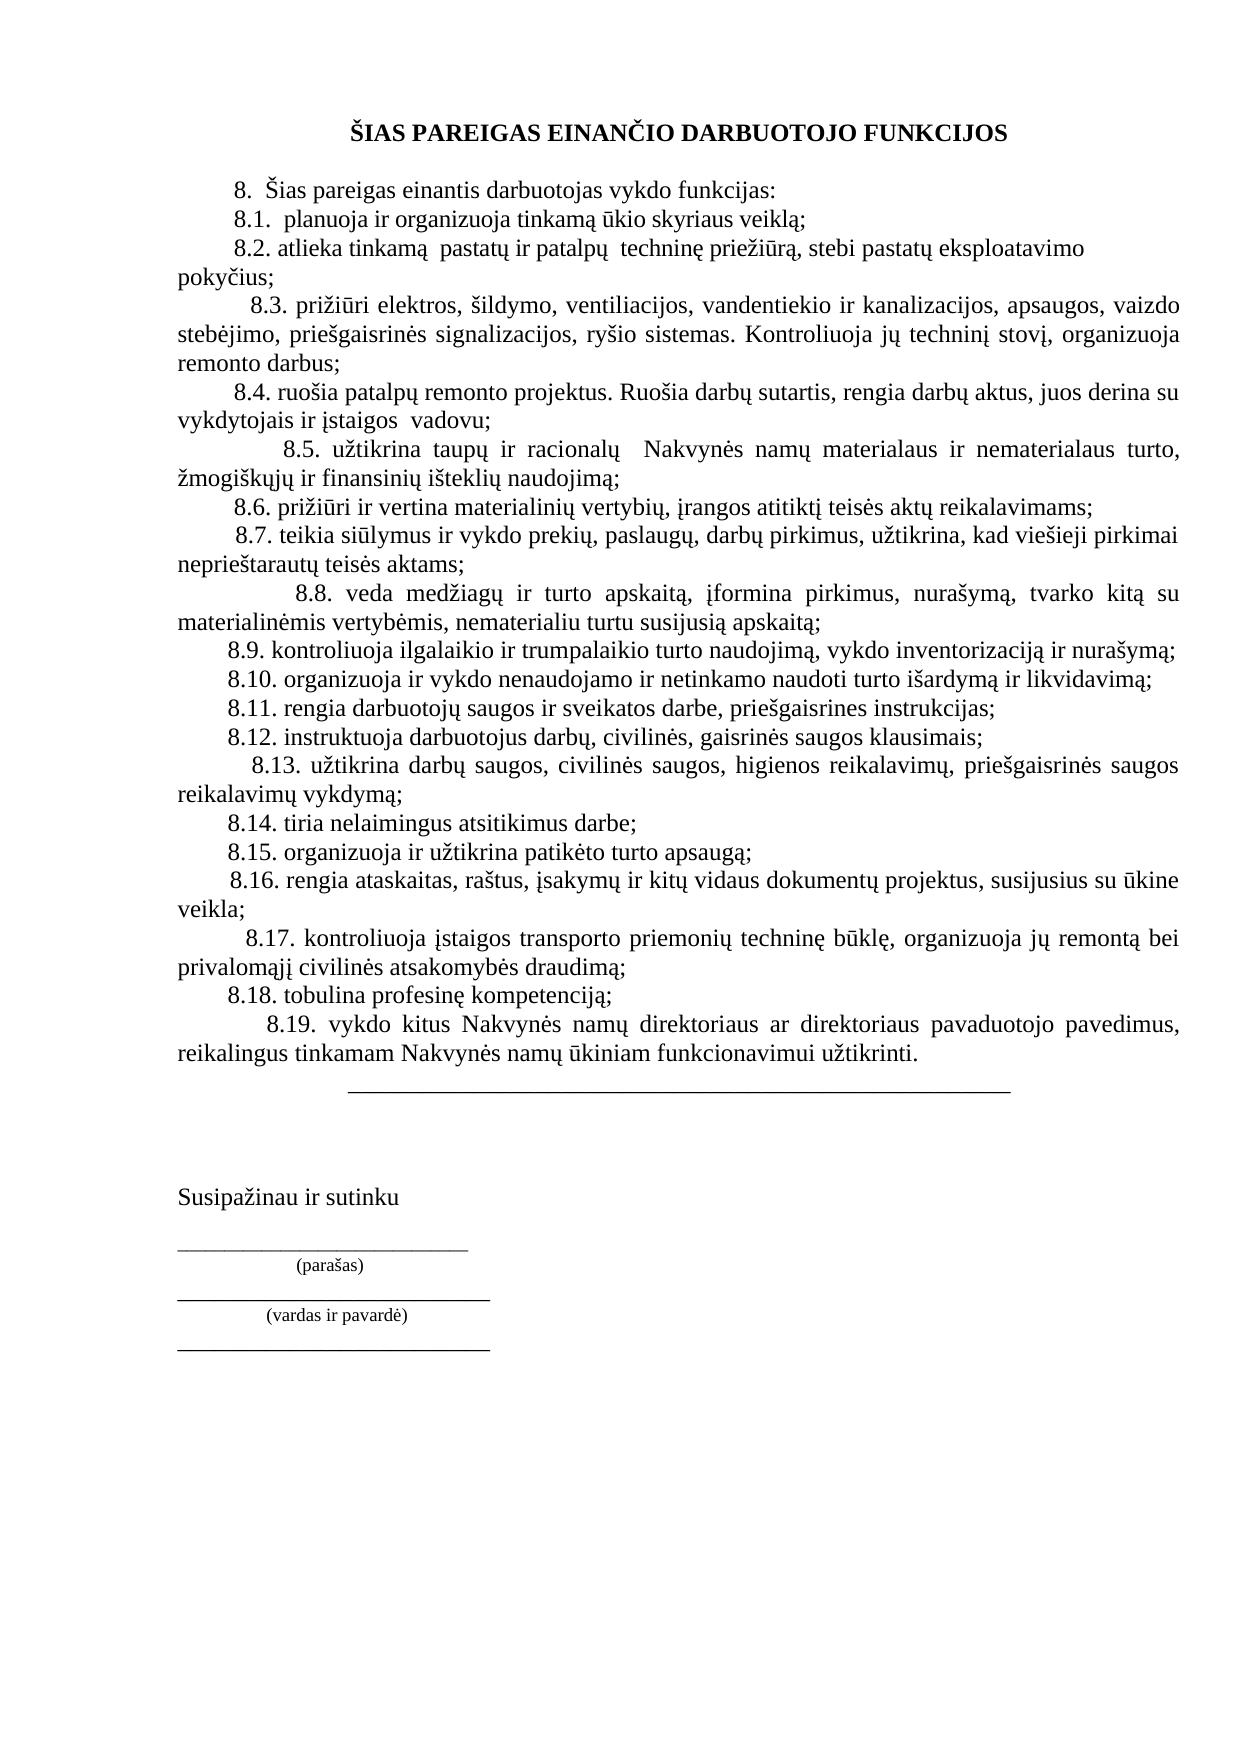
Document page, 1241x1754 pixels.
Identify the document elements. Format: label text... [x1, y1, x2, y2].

text 8.7. teikia siūlymus ir vykdo prekių, paslaugų, darbų pirkimus, užtikrina, kad viešieji pirkimai neprieštarautų teisės aktams; [177, 521, 1181, 578]
text 8.14. tiria nelaimingus atsitikimus darbe; [177, 808, 1181, 837]
text 8.10. organizuoja ir vykdo nenaudojamo ir netinkamo naudoti turto išardymą ir likvidavimą; [177, 664, 1181, 693]
text 8.1. planuoja ir organizuoja tinkamą ūkio skyriaus veiklą; [227, 204, 1181, 233]
text _____________________________________________________ [177, 1067, 1181, 1096]
text 8.19. vykdo kitus Nakvynės namų direktoriaus ar direktoriaus pavaduotojo pavedimus, reikalingus tinkamam Nakvynės namų ūkiniam funkcionavimui užtikrinti. [177, 1009, 1181, 1067]
text 8.18. tobulina profesinę kompetenciją; [177, 981, 1181, 1009]
text 8.3. prižiūri elektros, šildymo, ventiliacijos, vandentiekio ir kanalizacijos, apsaugos, vaizdo stebėjimo, priešgaisrinės signalizacijos, ryšio sistemas. Kontroliuoja jų techninį stovį, organizuoja remonto darbus; [177, 291, 1181, 377]
text _________________________ [177, 1275, 1181, 1304]
text 8. Šias pareigas einantis darbuotojas vykdo funkcijas: [177, 176, 1181, 204]
text 8.9. kontroliuoja ilgalaikio ir trumpalaikio turto naudojimą, vykdo inventorizaciją ir nurašymą; [177, 636, 1181, 664]
text 8.16. rengia ataskaitas, raštus, įsakymų ir kitų vidaus dokumentų projektus, susijusius su ūkine veikla; [177, 866, 1181, 923]
text 8.5. užtikrina taupų ir racionalų Nakvynės namų materialaus ir nematerialaus turto, žmogiškųjų ir finansinių išteklių naudojimą; [177, 434, 1181, 492]
text _______________________________ [177, 1232, 1181, 1254]
text 8.11. rengia darbuotojų saugos ir sveikatos darbe, priešgaisrines instrukcijas; [177, 693, 1181, 722]
text (vardas ir pavardė) [177, 1304, 1181, 1326]
text 8.12. instruktuoja darbuotojus darbų, civilinės, gaisrinės saugos klausimais; [177, 722, 1181, 751]
text 8.2. atlieka tinkamą pastatų ir patalpų techninę priežiūrą, stebi pastatų eksploatavimo pokyčius; [177, 233, 1181, 291]
text 8.6. prižiūri ir vertina materialinių vertybių, įrangos atitiktį teisės aktų reikalavimams; [177, 492, 1181, 521]
text (parašas) [177, 1254, 1181, 1275]
text 8.8. veda medžiagų ir turto apskaitą, įformina pirkimus, nurašymą, tvarko kitą su materialinėmis vertybėmis, nematerialiu turtu susijusią apskaitą; [177, 578, 1181, 636]
text _________________________ [177, 1326, 1181, 1354]
text 8.15. organizuoja ir užtikrina patikėto turto apsaugą; [177, 837, 1181, 866]
text 8.17. kontroliuoja įstaigos transporto priemonių techninę būklę, organizuoja jų remontą bei privalomąjį civilinės atsakomybės draudimą; [177, 923, 1181, 981]
text 8.13. užtikrina darbų saugos, civilinės saugos, higienos reikalavimų, priešgaisrinės saugos reikalavimų vykdymą; [177, 751, 1181, 808]
text ŠIAS PAREIGAS EINANČIO DARBUOTOJO FUNKCIJOS [177, 118, 1181, 147]
text Susipažinau ir sutinku [177, 1182, 1181, 1211]
text 8.4. ruošia patalpų remonto projektus. Ruošia darbų sutartis, rengia darbų aktus, juos derina su vykdytojais ir įstaigos vadovu; [177, 377, 1181, 434]
